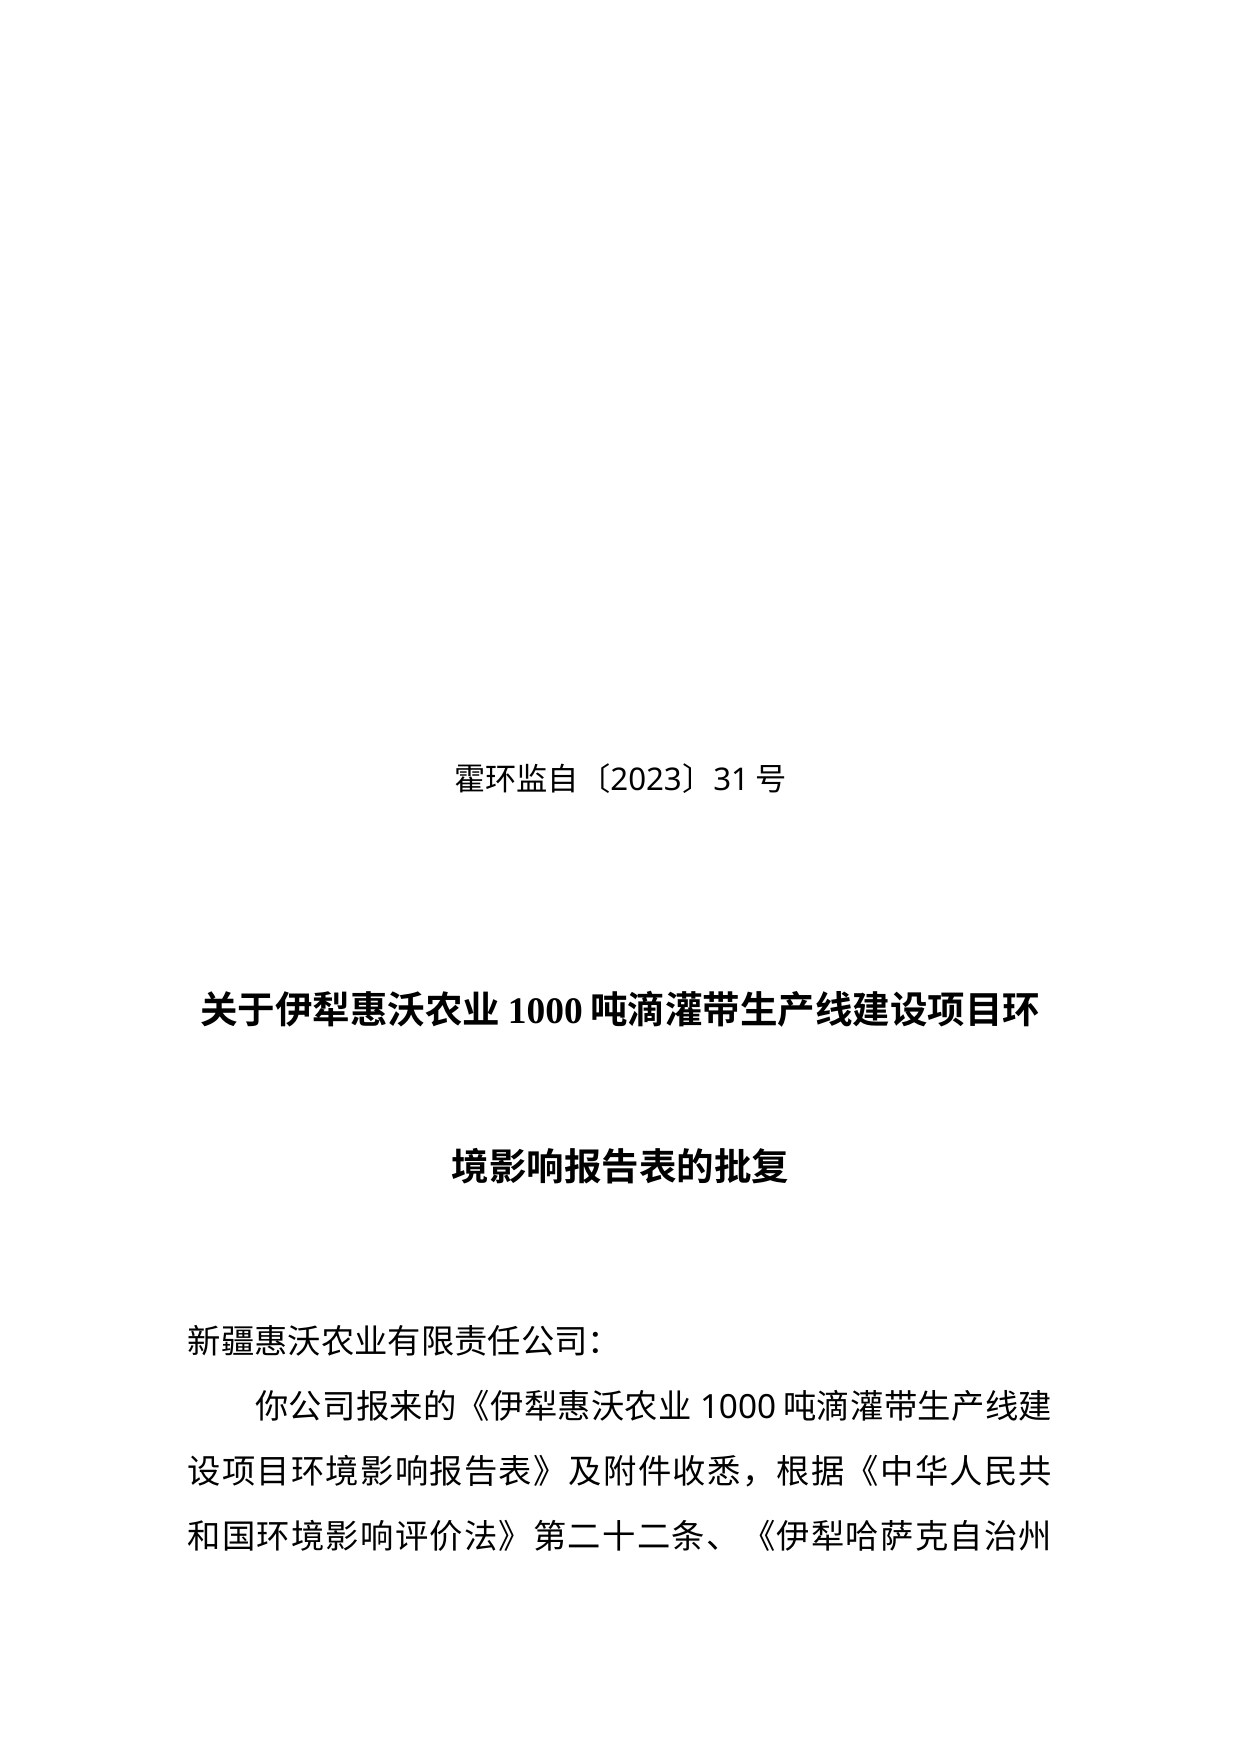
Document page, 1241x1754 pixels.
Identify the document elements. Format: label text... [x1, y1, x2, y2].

subtitle 关于伊犁惠沃农业1000吨滴灌带生产线建设项目环境影响报告表的批复 [187, 975, 1053, 1196]
text 新疆惠沃农业有限责任公司： [187, 1306, 1053, 1371]
subtitle 霍环监自〔2023〕31号 [187, 744, 1053, 809]
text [187, 1371, 1053, 1566]
